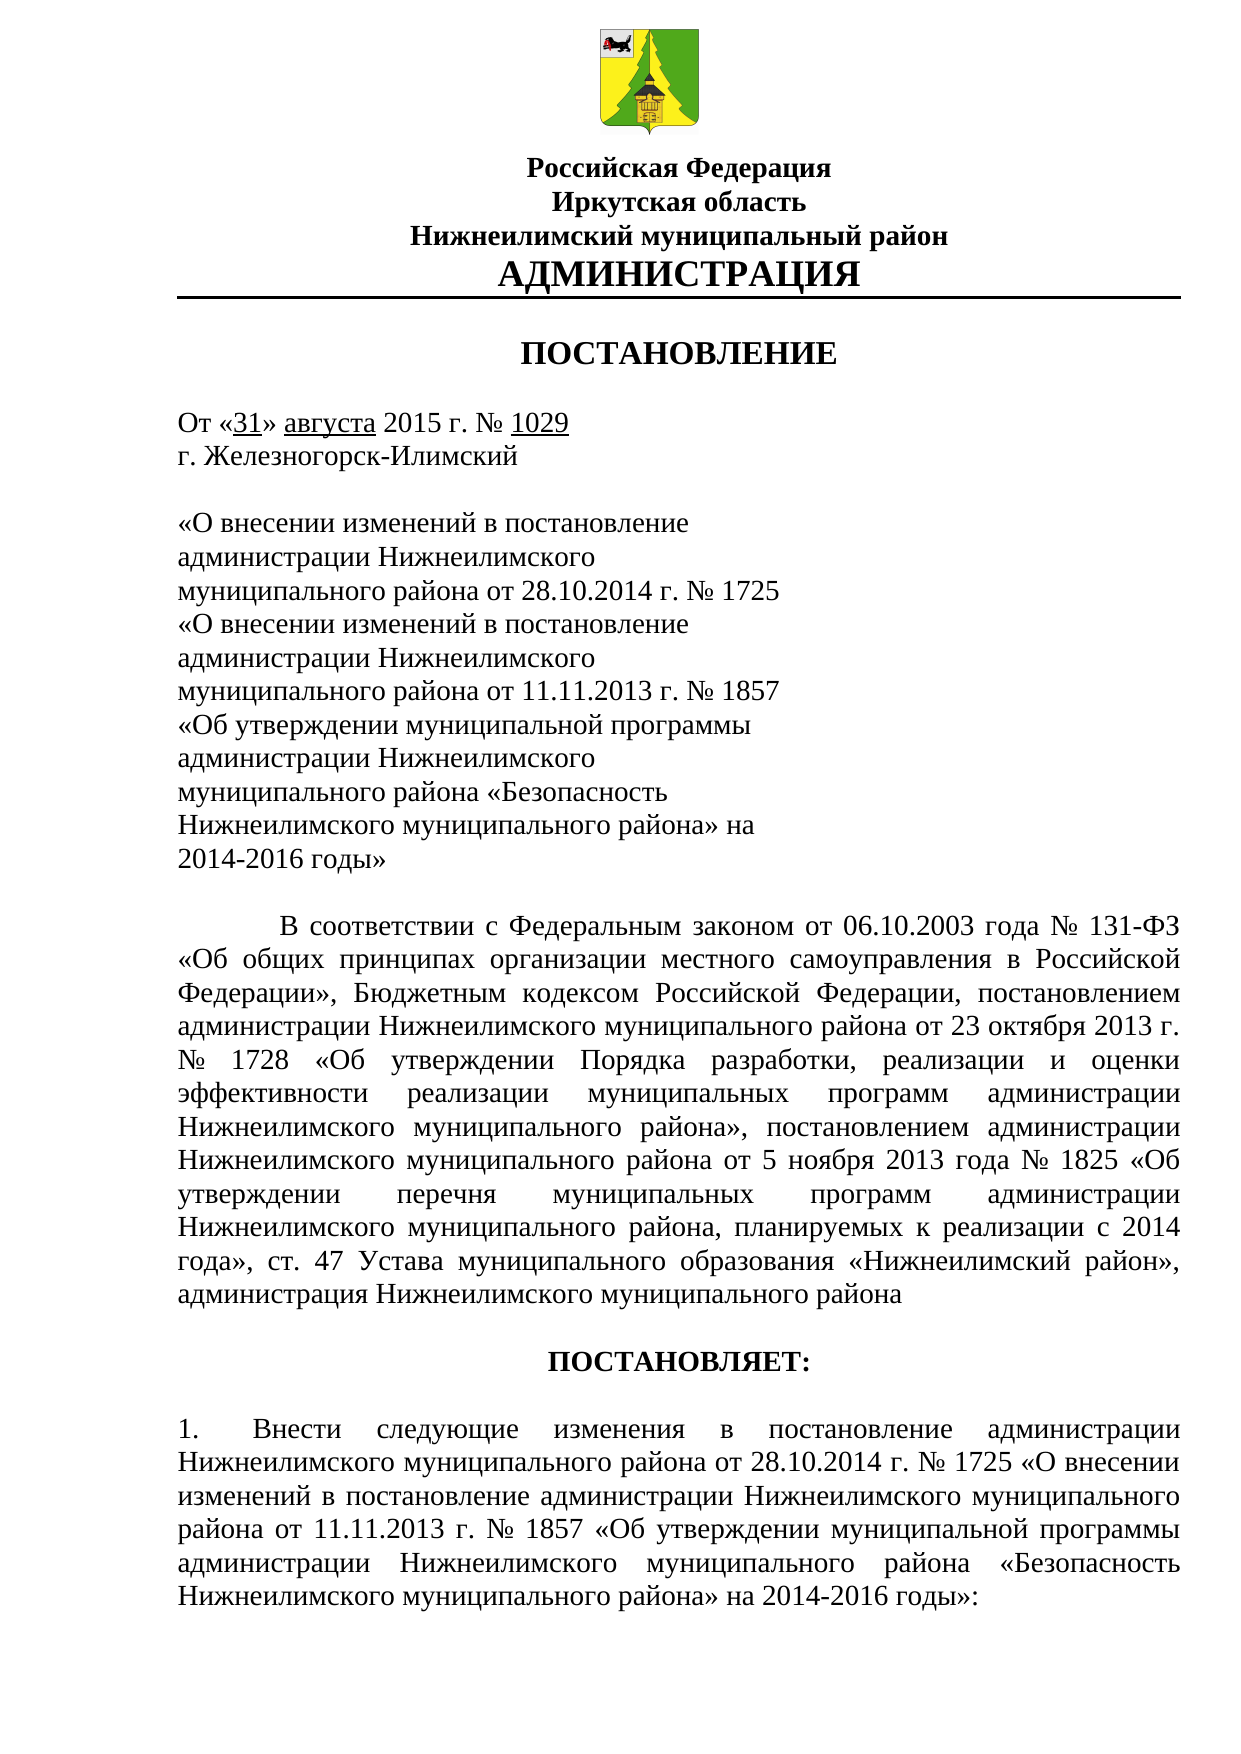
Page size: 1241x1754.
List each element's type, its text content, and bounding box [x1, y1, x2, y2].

text ПОСТАНОВЛЯЕТ: [177, 1344, 1181, 1378]
list Внести следующие изменения в постановление администрации Нижнеилимского муниципального района от 28.10.2014 г. № 1725 «О внесении изменений в постановление администрации Нижнеилимского муниципального района от 11.11.2013 г. № 1857 «Об утверждении муниципальной программы администрации Нижнеилимского муниципального района «Безопасность Нижнеилимского муниципального района» на 2014-2016 годы»: [177, 1411, 1181, 1612]
text Иркутская область [177, 184, 1181, 218]
text Нижнеилимский муниципальный район [177, 218, 1181, 251]
table_header «О внесении изменений в постановление администрации Нижнеилимского муниципального района от 28.10.2014 г. № 1725 «О внесении изменений в постановление администрации Нижнеилимского муниципального района от 11.11.2013 г. № 1857 «Об утверждении муниципальной программы администрации Нижнеилимского муниципального района «Безопасность Нижнеилимского муниципального района» на 2014-2016 годы» [166, 506, 797, 874]
text г. Железногорск-Илимский [177, 438, 1181, 472]
text Российская Федерация [177, 151, 1181, 184]
picture [600, 29, 699, 135]
text ПОСТАНОВЛЕНИЕ [177, 333, 1181, 371]
text АДМИНИСТРАЦИЯ [177, 251, 1181, 296]
text В соответствии с Федеральным законом от 06.10.2003 года № 131-ФЗ «Об общих принципах организации местного самоуправления в Российской Федерации», Бюджетным кодексом Российской Федерации, постановлением администрации Нижнеилимского муниципального района от 23 октября 2013 г. № 1728 «Об утверждении Порядка разработки, реализации и оценки эффективности реализации муниципальных программ администрации Нижнеилимского муниципального района», постановлением администрации Нижнеилимского муниципального района от 5 ноября 2013 года № 1825 «Об утверждении перечня муниципальных программ администрации Нижнеилимского муниципального района, планируемых к реализации с 2014 года», ст. 47 Устава муниципального образования «Нижнеилимский район», администрация Нижнеилимского муниципального района [177, 908, 1181, 1311]
text От «31» августа 2015 г. № 1029 [177, 405, 1181, 438]
